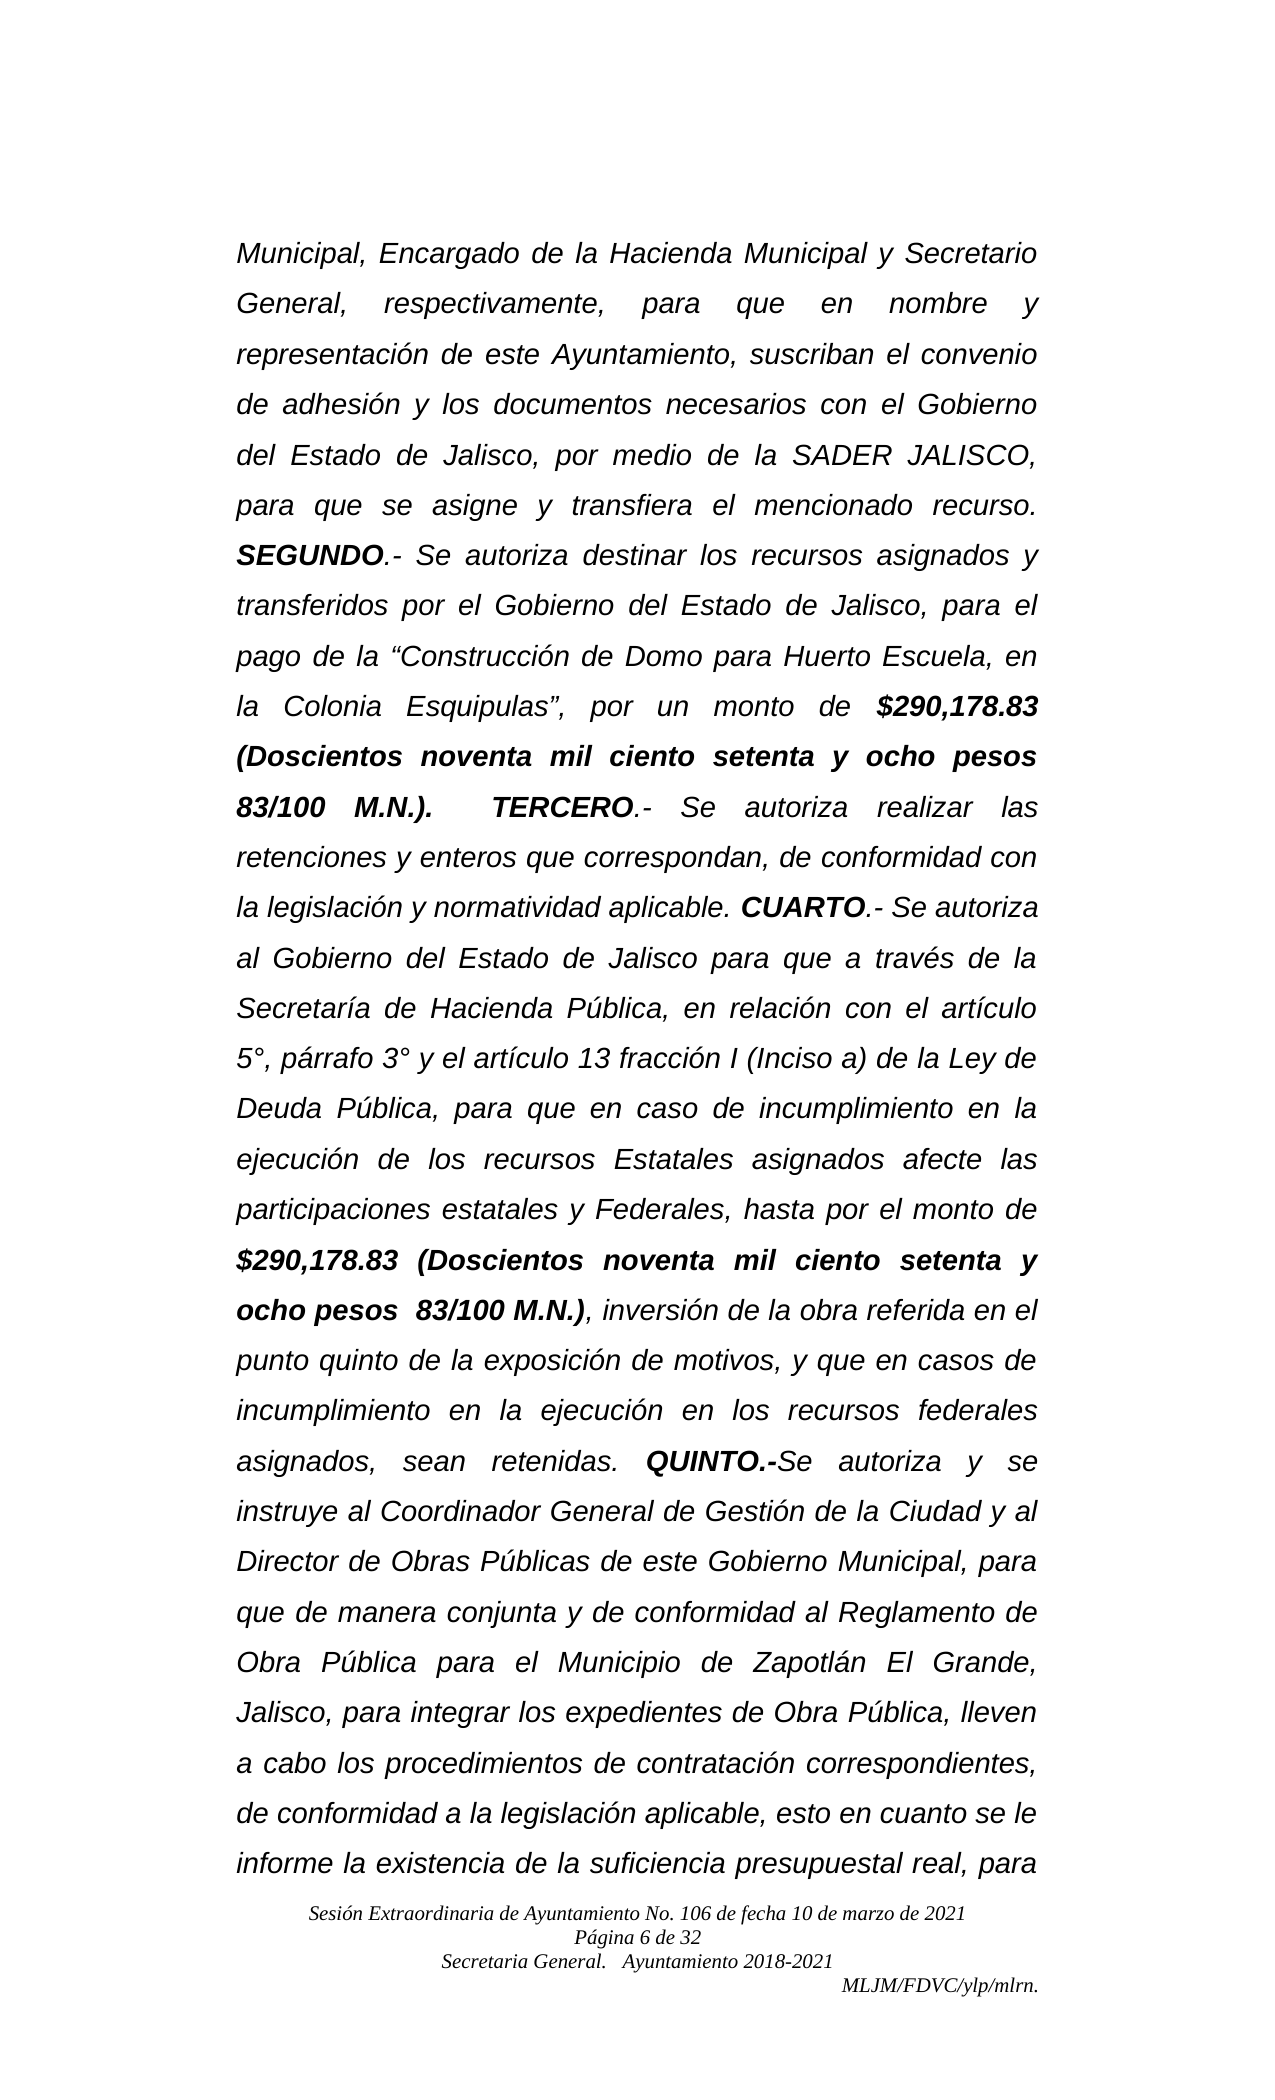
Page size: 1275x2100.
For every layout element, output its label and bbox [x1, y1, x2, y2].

text [236, 236, 1039, 1880]
